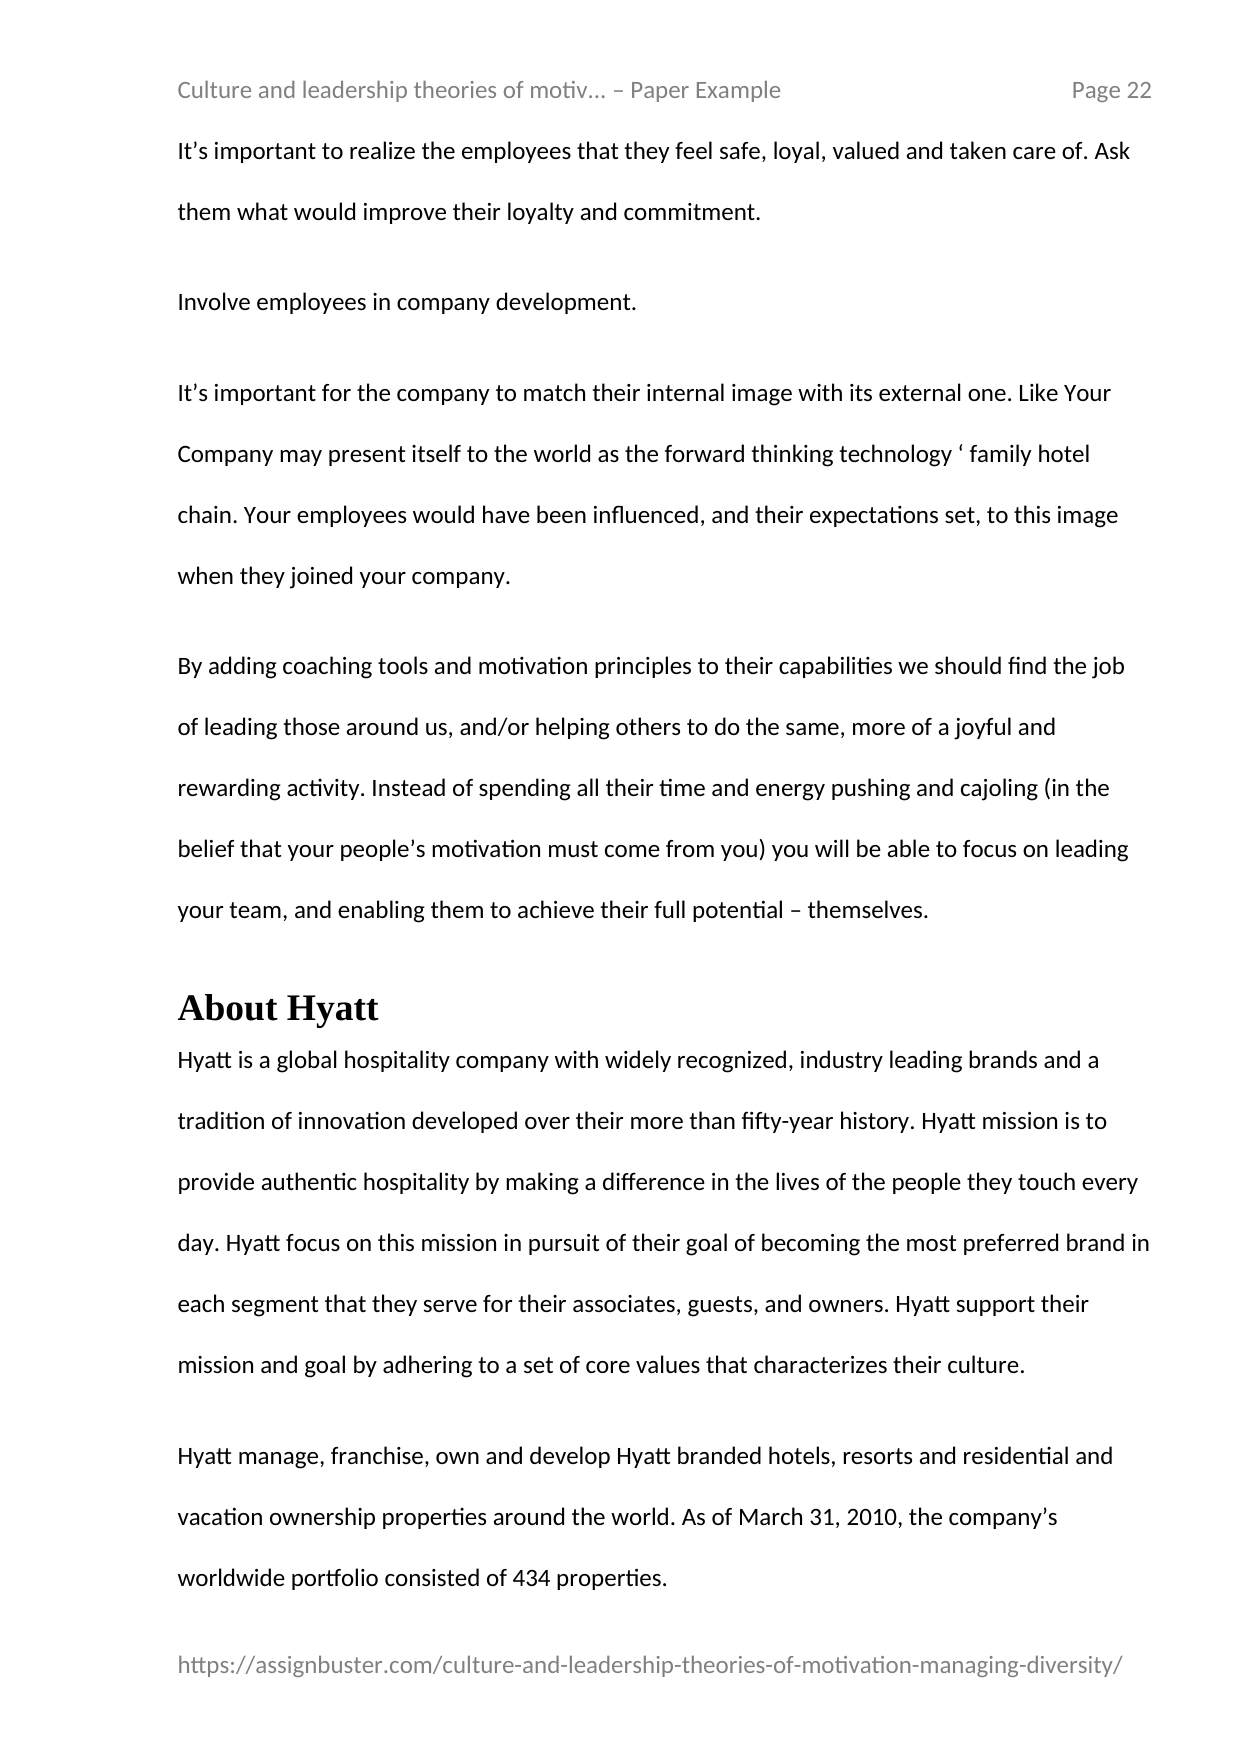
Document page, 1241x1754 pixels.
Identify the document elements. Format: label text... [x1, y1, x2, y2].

text It’s important for the company to match their internal image with its external one. Like Your Company may present itself to the world as the forward thinking technology ‘ family hotel chain. Your employees would have been influenced, and their expectations set, to this image when they joined your company. [177, 377, 1152, 591]
text By adding coaching tools and motivation principles to their capabilities we should find the job of leading those around us, and/or helping others to do the same, more of a joyful and rewarding activity. Instead of spending all their time and energy pushing and cajoling (in the belief that your people’s motivation must come from you) you will be able to focus on leading your team, and enabling them to achieve their full potential – themselves. [177, 651, 1152, 925]
text Involve employees in company development. [177, 286, 1152, 317]
text Hyatt manage, franchise, own and develop Hyatt branded hotels, resorts and residential and vacation ownership properties around the world. As of March 31, 2010, the company’s worldwide portfolio consisted of 434 properties. [177, 1440, 1152, 1593]
subtitle About Hyatt [177, 985, 1152, 1028]
text Hyatt is a global hospitality company with widely recognized, industry leading brands and a tradition of innovation developed over their more than fifty-year history. Hyatt mission is to provide authentic hospitality by making a difference in the lives of the people they touch every day. Hyatt focus on this mission in pursuit of their goal of becoming the most preferred brand in each segment that they serve for their associates, guests, and owners. Hyatt support their mission and goal by adhering to a set of core values that characterizes their culture. [177, 1044, 1152, 1380]
text It’s important to realize the employees that they feel safe, loyal, valued and taken care of. Ask them what would improve their loyalty and commitment. [177, 135, 1152, 226]
